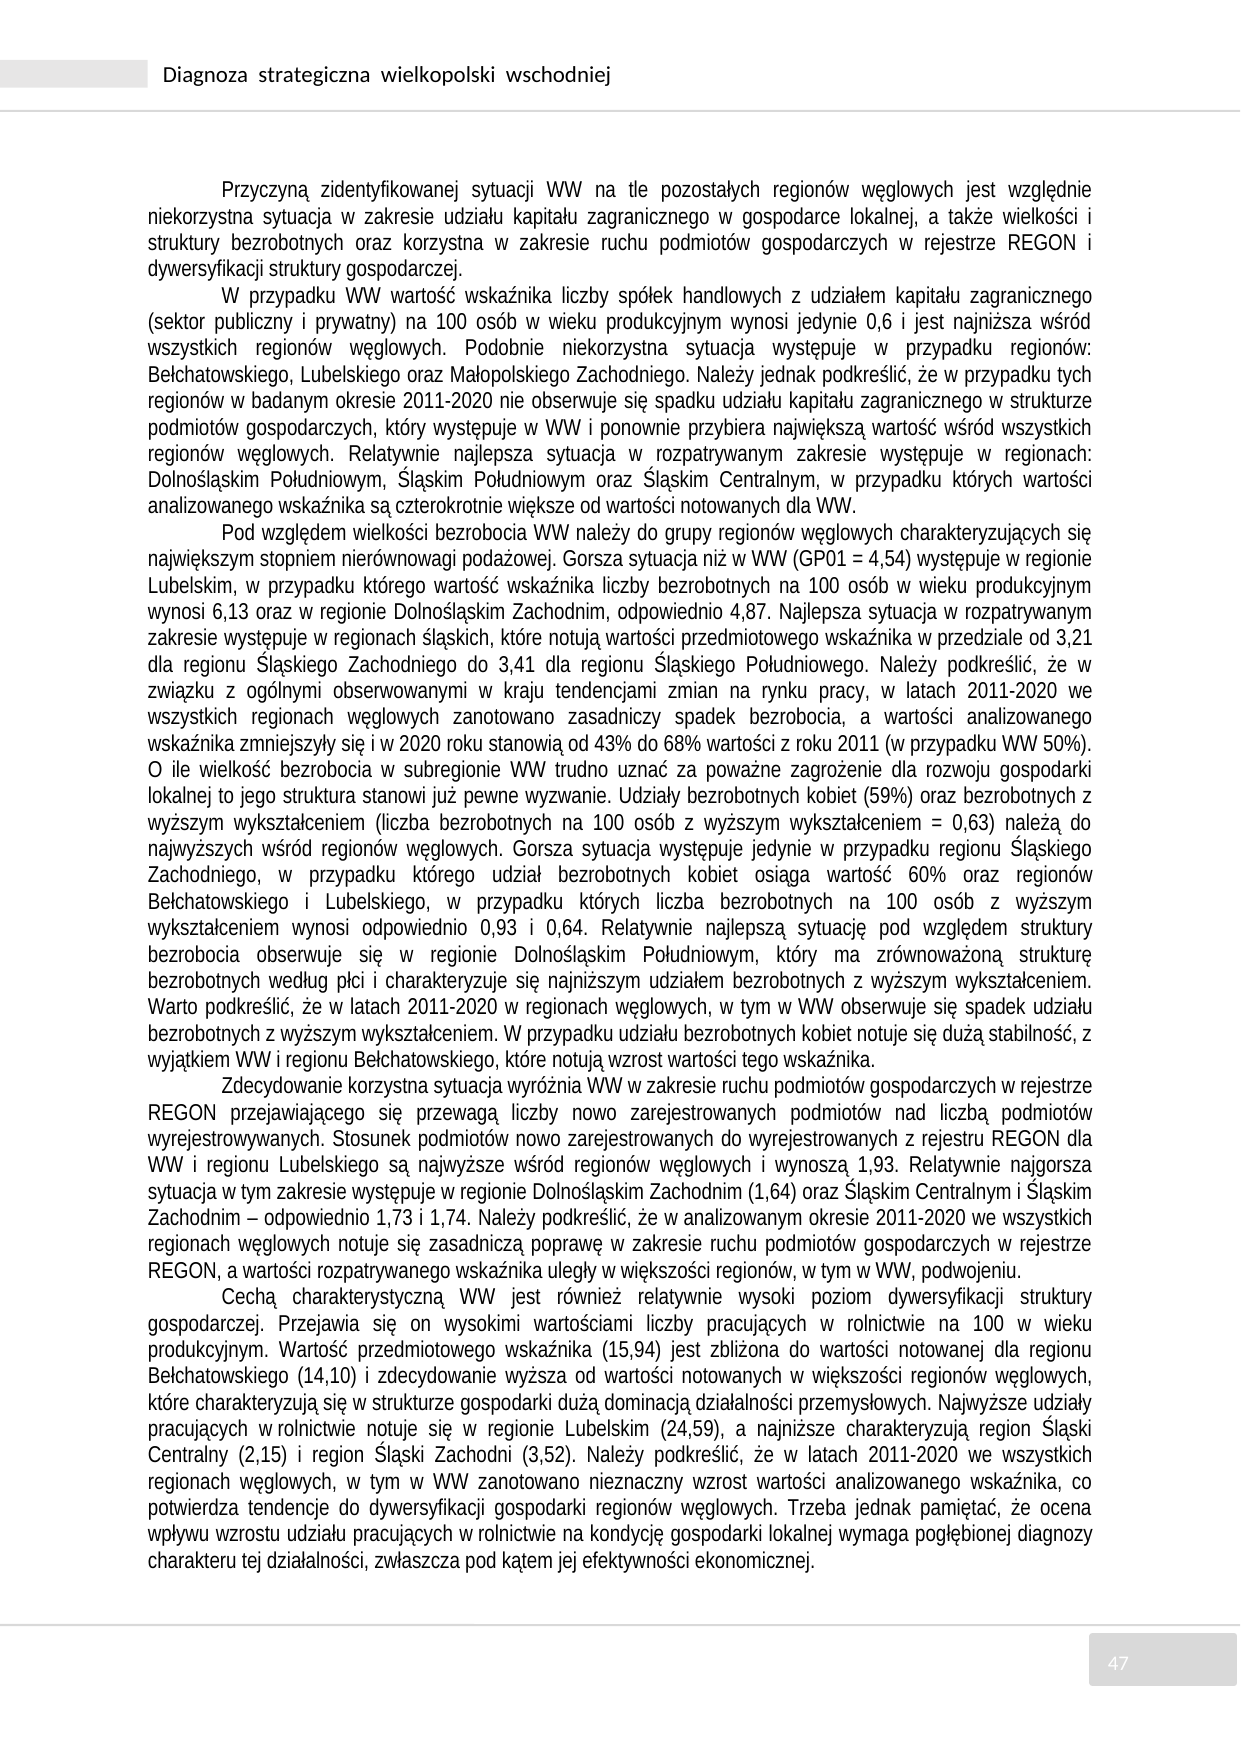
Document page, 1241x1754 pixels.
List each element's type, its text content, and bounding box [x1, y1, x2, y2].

text Przyczyną zidentyfikowanej sytuacji WW na tle pozostałych regionów węglowych jest względnie niekorzystna sytuacja w zakresie udziału kapitału zagranicznego w gospodarce lokalnej, a także wielkości i struktury bezrobotnych oraz korzystna w zakresie ruchu podmiotów gospodarczych w rejestrze REGON i dywersyfikacji struktury gospodarczej. [148, 176, 1093, 282]
text Zdecydowanie korzystna sytuacja wyróżnia WW w zakresie ruchu podmiotów gospodarczych w rejestrze REGON przejawiającego się przewagą liczby nowo zarejestrowanych podmiotów nad liczbą podmiotów wyrejestrowywanych. Stosunek podmiotów nowo zarejestrowanych do wyrejestrowanych z rejestru REGON dla WW i regionu Lubelskiego są najwyższe wśród regionów węglowych i wynoszą 1,93. Relatywnie najgorsza sytuacja w tym zakresie występuje w regionie Dolnośląskim Zachodnim (1,64) oraz Śląskim Centralnym i Śląskim Zachodnim – odpowiednio 1,73 i 1,74. Należy podkreślić, że w analizowanym okresie 2011-2020 we wszystkich regionach węglowych notuje się zasadniczą poprawę w zakresie ruchu podmiotów gospodarczych w rejestrze REGON, a wartości rozpatrywanego wskaźnika uległy w większości regionów, w tym w WW, podwojeniu. [148, 1072, 1093, 1283]
text Pod względem wielkości bezrobocia WW należy do grupy regionów węglowych charakteryzujących się największym stopniem nierównowagi podażowej. Gorsza sytuacja niż w WW (GP01 = 4,54) występuje w regionie Lubelskim, w przypadku którego wartość wskaźnika liczby bezrobotnych na 100 osób w wieku produkcyjnym wynosi 6,13 oraz w regionie Dolnośląskim Zachodnim, odpowiednio 4,87. Najlepsza sytuacja w rozpatrywanym zakresie występuje w regionach śląskich, które notują wartości przedmiotowego wskaźnika w przedziale od 3,21 dla regionu Śląskiego Zachodniego do 3,41 dla regionu Śląskiego Południowego. Należy podkreślić, że w związku z ogólnymi obserwowanymi w kraju tendencjami zmian na rynku pracy, w latach 2011-2020 we wszystkich regionach węglowych zanotowano zasadniczy spadek bezrobocia, a wartości analizowanego wskaźnika zmniejszyły się i w 2020 roku stanowią od 43% do 68% wartości z roku 2011 (w przypadku WW 50%). O ile wielkość bezrobocia w subregionie WW trudno uznać za poważne zagrożenie dla rozwoju gospodarki lokalnej to jego struktura stanowi już pewne wyzwanie. Udziały bezrobotnych kobiet (59%) oraz bezrobotnych z wyższym wykształceniem (liczba bezrobotnych na 100 osób z wyższym wykształceniem = 0,63) należą do najwyższych wśród regionów węglowych. Gorsza sytuacja występuje jedynie w przypadku regionu Śląskiego Zachodniego, w przypadku którego udział bezrobotnych kobiet osiąga wartość 60% oraz regionów Bełchatowskiego i Lubelskiego, w przypadku których liczba bezrobotnych na 100 osób z wyższym wykształceniem wynosi odpowiednio 0,93 i 0,64. Relatywnie najlepszą sytuację pod względem struktury bezrobocia obserwuje się w regionie Dolnośląskim Południowym, który ma zrównoważoną strukturę bezrobotnych według płci i charakteryzuje się najniższym udziałem bezrobotnych z wyższym wykształceniem. Warto podkreślić, że w latach 2011-2020 w regionach węglowych, w tym w WW obserwuje się spadek udziału bezrobotnych z wyższym wykształceniem. W przypadku udziału bezrobotnych kobiet notuje się dużą stabilność, z wyjątkiem WW i regionu Bełchatowskiego, które notują wzrost wartości tego wskaźnika. [148, 519, 1093, 1072]
text W przypadku WW wartość wskaźnika liczby spółek handlowych z udziałem kapitału zagranicznego (sektor publiczny i prywatny) na 100 osób w wieku produkcyjnym wynosi jedynie 0,6 i jest najniższa wśród wszystkich regionów węglowych. Podobnie niekorzystna sytuacja występuje w przypadku regionów: Bełchatowskiego, Lubelskiego oraz Małopolskiego Zachodniego. Należy jednak podkreślić, że w przypadku tych regionów w badanym okresie 2011-2020 nie obserwuje się spadku udziału kapitału zagranicznego w strukturze podmiotów gospodarczych, który występuje w WW i ponownie przybiera największą wartość wśród wszystkich regionów węglowych. Relatywnie najlepsza sytuacja w rozpatrywanym zakresie występuje w regionach: Dolnośląskim Południowym, Śląskim Południowym oraz Śląskim Centralnym, w przypadku których wartości analizowanego wskaźnika są czterokrotnie większe od wartości notowanych dla WW. [148, 282, 1093, 519]
text Cechą charakterystyczną WW jest również relatywnie wysoki poziom dywersyfikacji struktury gospodarczej. Przejawia się on wysokimi wartościami liczby pracujących w rolnictwie na 100 w wieku produkcyjnym. Wartość przedmiotowego wskaźnika (15,94) jest zbliżona do wartości notowanej dla regionu Bełchatowskiego (14,10) i zdecydowanie wyższa od wartości notowanych w większości regionów węglowych, które charakteryzują się w strukturze gospodarki dużą dominacją działalności przemysłowych. Najwyższe udziały pracujących w rolnictwie notuje się w regionie Lubelskim (24,59), a najniższe charakteryzują region Śląski Centralny (2,15) i region Śląski Zachodni (3,52). Należy podkreślić, że w latach 2011-2020 we wszystkich regionach węglowych, w tym w WW zanotowano nieznaczny wzrost wartości analizowanego wskaźnika, co potwierdza tendencje do dywersyfikacji gospodarki regionów węglowych. Trzeba jednak pamiętać, że ocena wpływu wzrostu udziału pracujących w rolnictwie na kondycję gospodarki lokalnej wymaga pogłębionej diagnozy charakteru tej działalności, zwłaszcza pod kątem jej efektywności ekonomicznej. [148, 1283, 1093, 1573]
